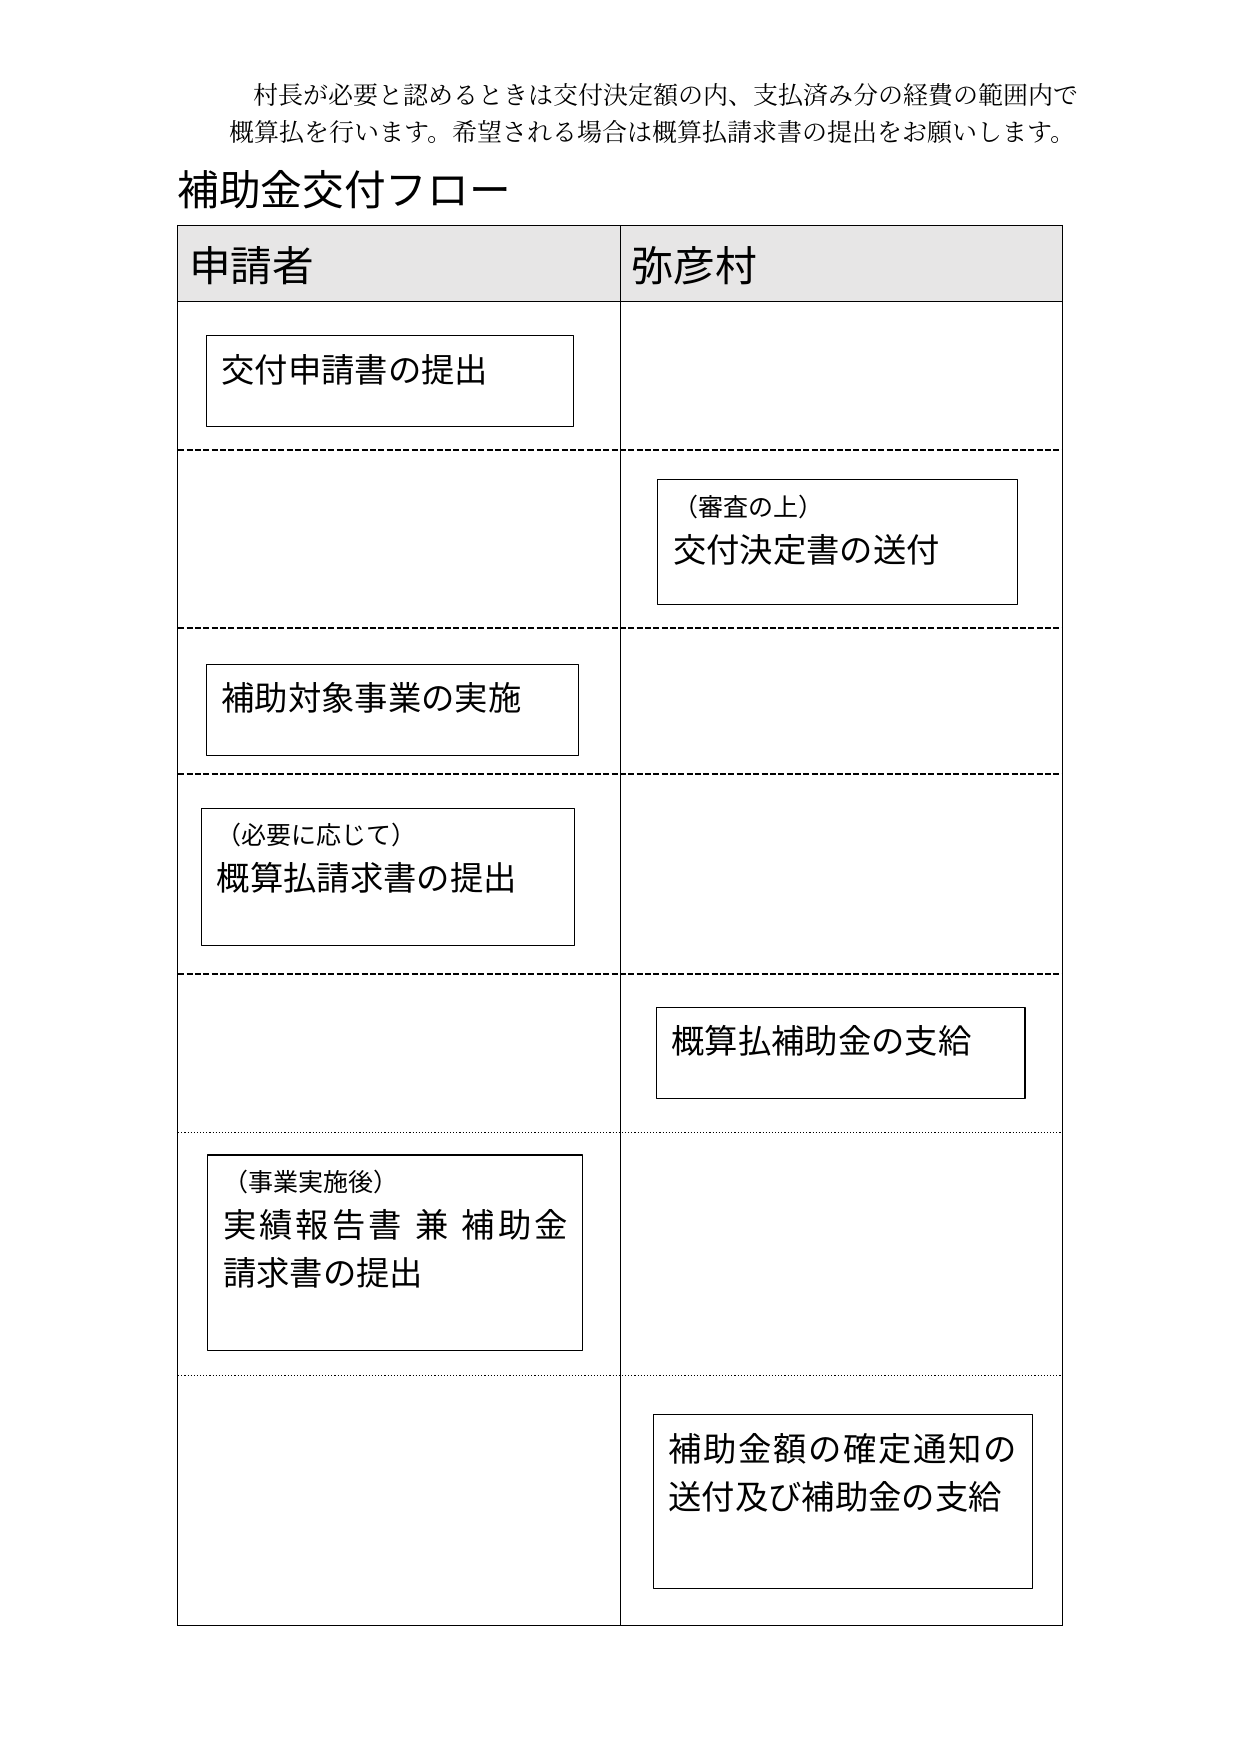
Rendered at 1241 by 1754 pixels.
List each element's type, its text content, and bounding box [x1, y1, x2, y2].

table_cell [621, 627, 1062, 773]
table_cell [178, 449, 620, 627]
table_header 弥彦村 [621, 226, 1062, 301]
text 補助金交付フロー [177, 150, 1063, 225]
table_cell [621, 1375, 1062, 1624]
table_cell [621, 449, 1062, 627]
table_cell [621, 1132, 1062, 1375]
table_header 申請者 [178, 226, 620, 301]
table_cell [178, 1132, 620, 1375]
table_cell [621, 773, 1062, 972]
table_cell [178, 302, 620, 449]
table_cell [621, 302, 1062, 449]
table_cell [178, 973, 620, 1132]
table_cell [178, 627, 620, 773]
table_cell [621, 973, 1062, 1132]
table_cell [178, 1375, 620, 1624]
text 村長が必要と認めるときは交付決定額の内、支払済み分の経費の範囲内で概算払を行います。希望される場合は概算払請求書の提出をお願いします。 [179, 75, 1092, 150]
table_cell [178, 773, 620, 972]
